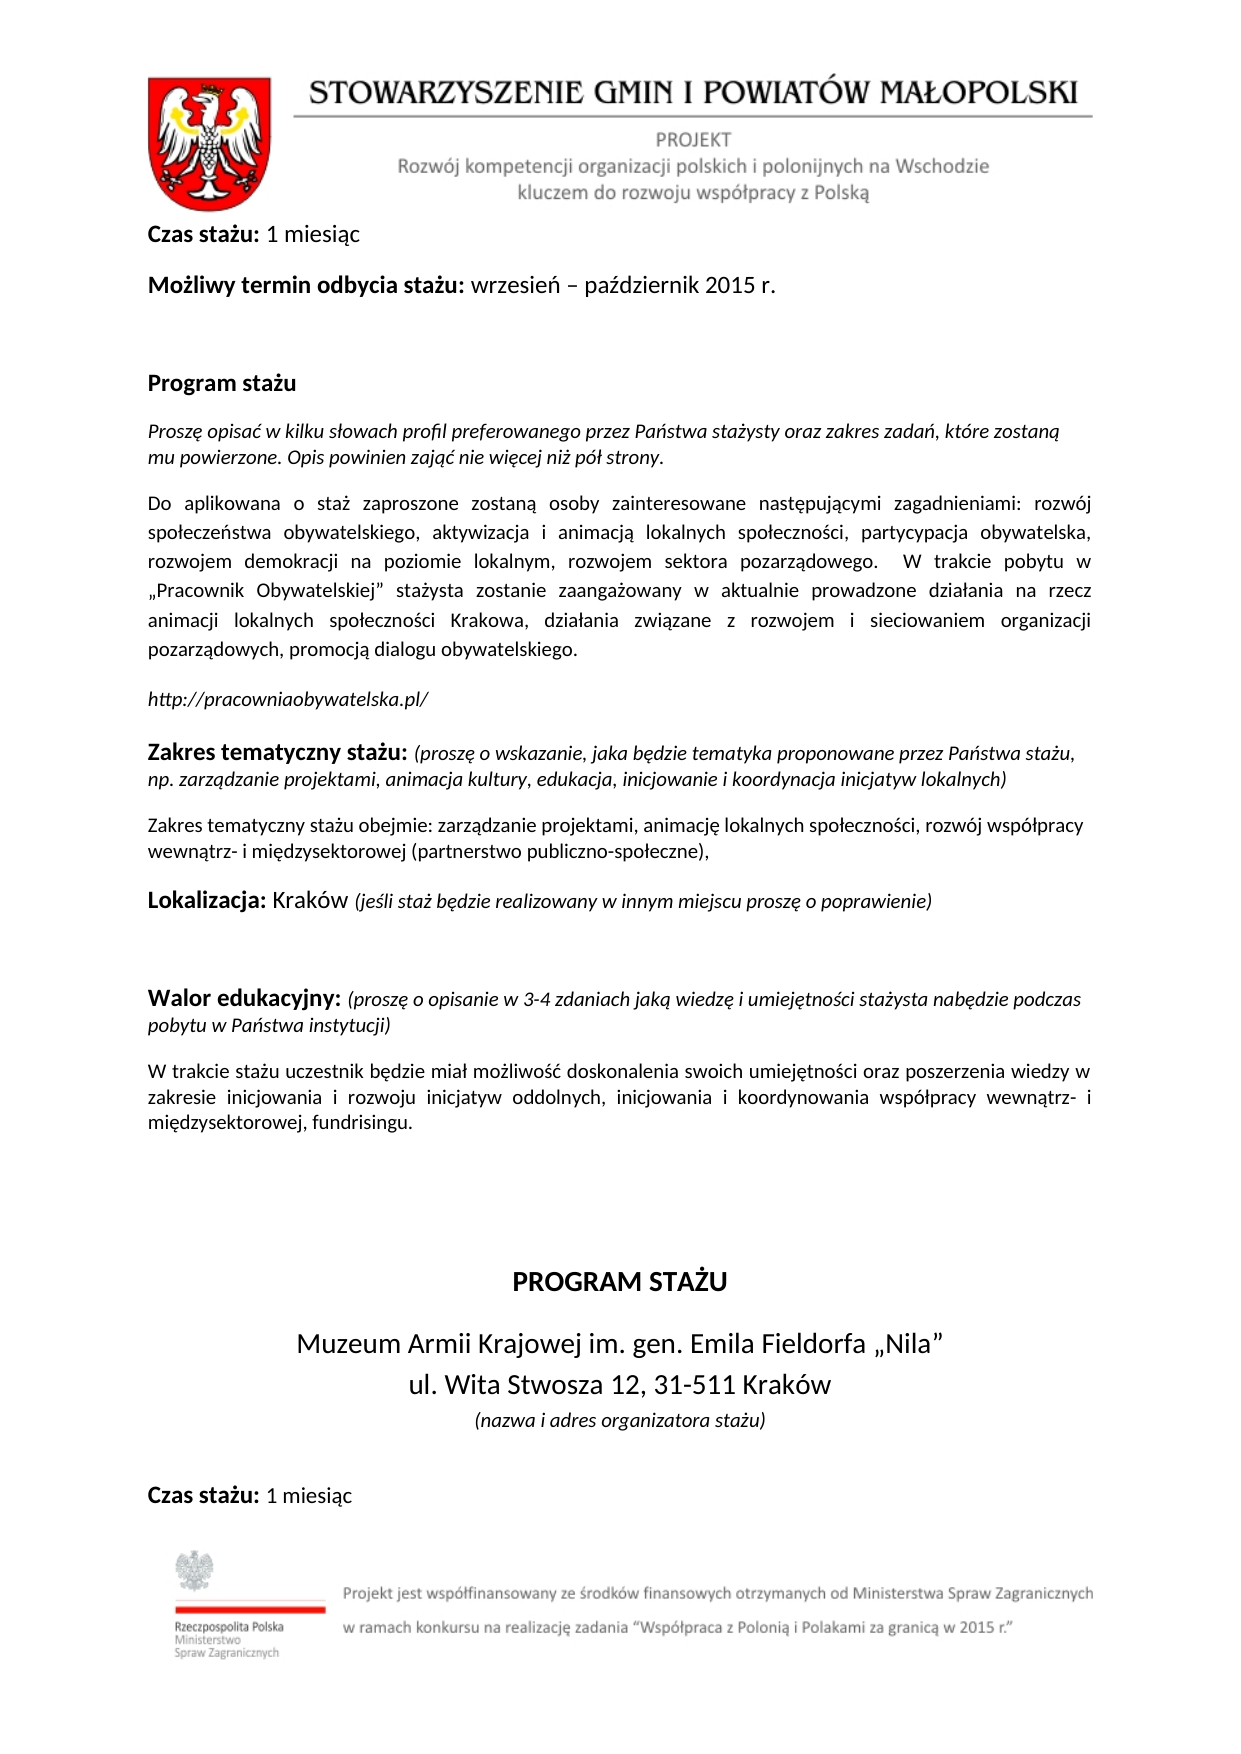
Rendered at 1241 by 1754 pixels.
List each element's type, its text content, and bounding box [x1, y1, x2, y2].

text Program stażu [148, 367, 1093, 398]
text Lokalizacja: Kraków (jeśli staż będzie realizowany w innym miejscu proszę o poprawienie) [148, 884, 1093, 915]
text Zakres tematyczny stażu obejmie: zarządzanie projektami, animację lokalnych społeczności, rozwój współpracy wewnątrz- i międzysektorowej (partnerstwo publiczno-społeczne), [148, 813, 1093, 863]
text Możliwy termin odbycia stażu: wrzesień – październik 2015 r. [148, 269, 1093, 300]
text Do aplikowana o staż zaproszone zostaną osoby zainteresowane następującymi zagadnieniami: rozwój społeczeństwa obywatelskiego, aktywizacja i animacją lokalnych społeczności, partycypacja obywatelska, rozwojem demokracji na poziomie lokalnym, rozwojem sektora pozarządowego. W trakcie pobytu w „Pracownik Obywatelskiej” stażysta zostanie zaangażowany w aktualnie prowadzone działania na rzecz animacji lokalnych społeczności Krakowa, działania związane z rozwojem i sieciowaniem organizacji pozarządowych, promocją dialogu obywatelskiego. [148, 490, 1093, 661]
text http://pracowniaobywatelska.pl/ [148, 686, 1093, 711]
text PROGRAM STAŻU [148, 1263, 1093, 1299]
text Czas stażu: 1 miesiąc [148, 219, 1093, 249]
picture [147, 73, 1093, 219]
text W trakcie stażu uczestnik będzie miał możliwość doskonalenia swoich umiejętności oraz poszerzenia wiedzy w zakresie inicjowania i rozwoju inicjatyw oddolnych, inicjowania i koordynowania współpracy wewnątrz- i międzysektorowej, fundrisingu. [148, 1059, 1093, 1135]
text Walor edukacyjny: (proszę o opisanie w 3-4 zdaniach jaką wiedzę i umiejętności stażysta nabędzie podczas pobytu w Państwa instytucji) [148, 982, 1093, 1038]
text Czas stażu: 1 miesiąc [148, 1479, 1093, 1509]
text (nazwa i adres organizatora stażu) [148, 1407, 1093, 1433]
text Muzeum Armii Krajowej im. gen. Emila Fieldorfa „Nila” [148, 1325, 1093, 1361]
text ul. Wita Stwosza 12, 31-511 Kraków [148, 1366, 1093, 1402]
picture [147, 1533, 1093, 1681]
text Zakres tematyczny stażu: (proszę o wskazanie, jaka będzie tematyka proponowane przez Państwa stażu, np. zarządzanie projektami, animacja kultury, edukacja, inicjowanie i koordynacja inicjatyw lokalnych) [148, 736, 1093, 792]
text Proszę opisać w kilku słowach profil preferowanego przez Państwa stażysty oraz zakres zadań, które zostaną mu powierzone. Opis powinien zająć nie więcej niż pół strony. [148, 418, 1093, 469]
